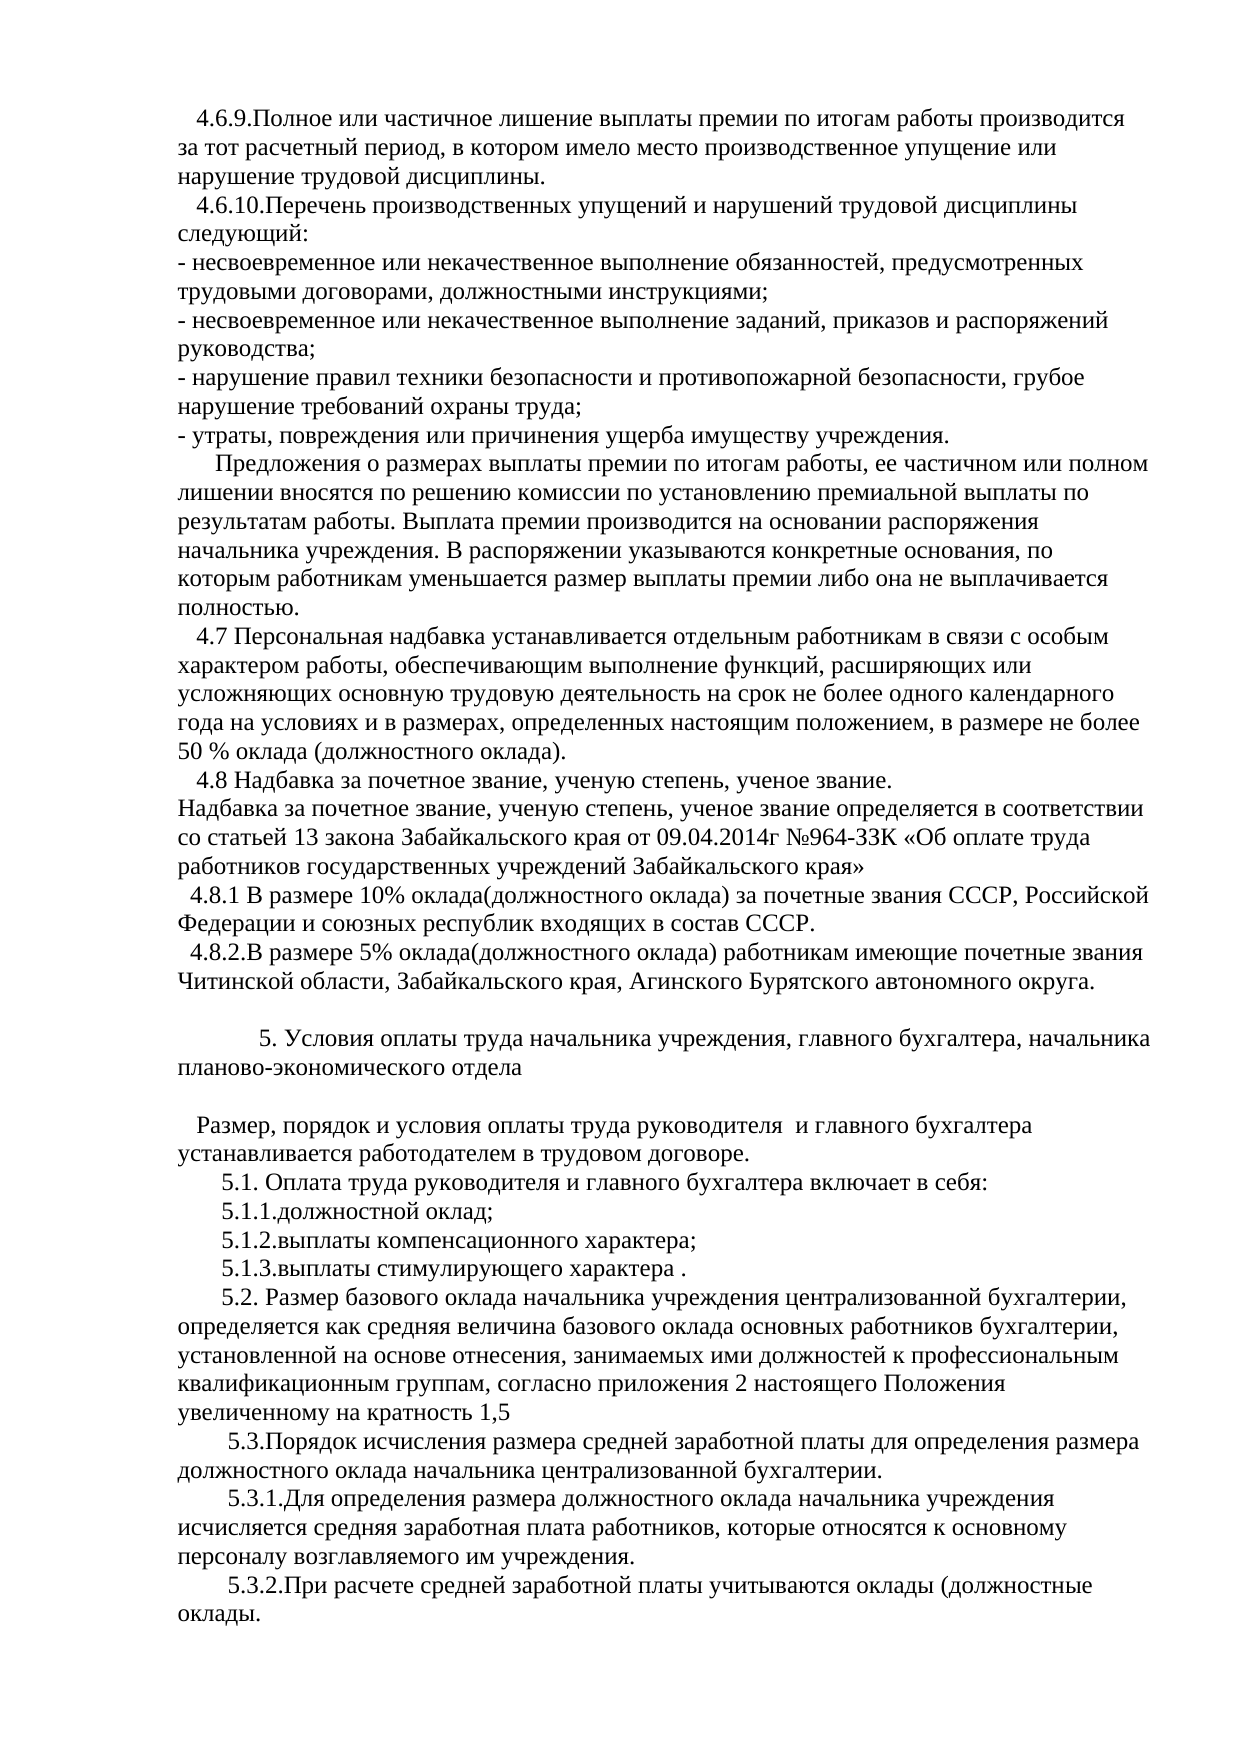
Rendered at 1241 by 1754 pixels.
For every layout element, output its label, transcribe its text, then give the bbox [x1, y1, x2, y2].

text 5.1. Оплата труда руководителя и главного бухгалтера включает в себя: [177, 1167, 1152, 1196]
text Надбавка за почетное звание, ученую степень, ученое звание определяется в соответствии со статьей 13 закона Забайкальского края от 09.04.2014г №964-ЗЗК «Об оплате труда работников государственных учреждений Забайкальского края» [177, 793, 1152, 880]
text 5.1.3.выплаты стимулирующего характера . [177, 1253, 1152, 1282]
text 4.6.9.Полное или частичное лишение выплаты премии по итогам работы производится за тот расчетный период, в котором имело место производственное упущение или нарушение трудовой дисциплины. [177, 103, 1152, 190]
text Размер, порядок и условия оплаты труда руководителя и главного бухгалтера устанавливается работодателем в трудовом договоре. [177, 1110, 1152, 1167]
text 5.2. Размер базового оклада начальника учреждения централизованной бухгалтерии, определяется как средняя величина базового оклада основных работников бухгалтерии, установленной на основе отнесения, занимаемых ими должностей к профессиональным квалификационным группам, согласно приложения 2 настоящего Положения увеличенному на кратность 1,5 [177, 1282, 1152, 1426]
text - нарушение правил техники безопасности и противопожарной безопасности, грубое нарушение требований охраны труда; [177, 362, 1152, 420]
text 5.3.2.При расчете средней заработной платы учитываются оклады (должностные оклады. [177, 1570, 1152, 1627]
text 4.8 Надбавка за почетное звание, ученую степень, ученое звание. [177, 765, 1152, 793]
text 4.8.1 В размере 10% оклада(должностного оклада) за почетные звания СССР, Российской Федерации и союзных республик входящих в состав СССР. [177, 880, 1152, 937]
text 5.1.2.выплаты компенсационного характера; [177, 1225, 1152, 1253]
text 4.7 Персональная надбавка устанавливается отдельным работникам в связи с особым характером работы, обеспечивающим выполнение функций, расширяющих или усложняющих основную трудовую деятельность на срок не более одного календарного года на условиях и в размерах, определенных настоящим положением, в размере не более 50 % оклада (должностного оклада). [177, 621, 1152, 765]
text 5.3.Порядок исчисления размера средней заработной платы для определения размера должностного оклада начальника централизованной бухгалтерии. [177, 1426, 1152, 1483]
text 5. Условия оплаты труда начальника учреждения, главного бухгалтера, начальника планово-экономического отдела [177, 1023, 1152, 1081]
text Предложения о размерах выплаты премии по итогам работы, ее частичном или полном лишении вносятся по решению комиссии по установлению премиальной выплаты по результатам работы. Выплата премии производится на основании распоряжения начальника учреждения. В распоряжении указываются конкретные основания, по которым работникам уменьшается размер выплаты премии либо она не выплачивается полностью. [177, 448, 1152, 621]
text 5.1.1.должностной оклад; [177, 1196, 1152, 1225]
text - утраты, повреждения или причинения ущерба имуществу учреждения. [177, 420, 1152, 448]
text 4.8.2.В размере 5% оклада(должностного оклада) работникам имеющие почетные звания Читинской области, Забайкальского края, Агинского Бурятского автономного округа. [177, 937, 1152, 995]
text - несвоевременное или некачественное выполнение заданий, приказов и распоряжений руководства; [177, 305, 1152, 362]
text 4.6.10.Перечень производственных упущений и нарушений трудовой дисциплины следующий: [177, 190, 1152, 247]
text 5.3.1.Для определения размера должностного оклада начальника учреждения исчисляется средняя заработная плата работников, которые относятся к основному персоналу возглавляемого им учреждения. [177, 1483, 1152, 1570]
text - несвоевременное или некачественное выполнение обязанностей, предусмотренных трудовыми договорами, должностными инструкциями; [177, 247, 1152, 305]
